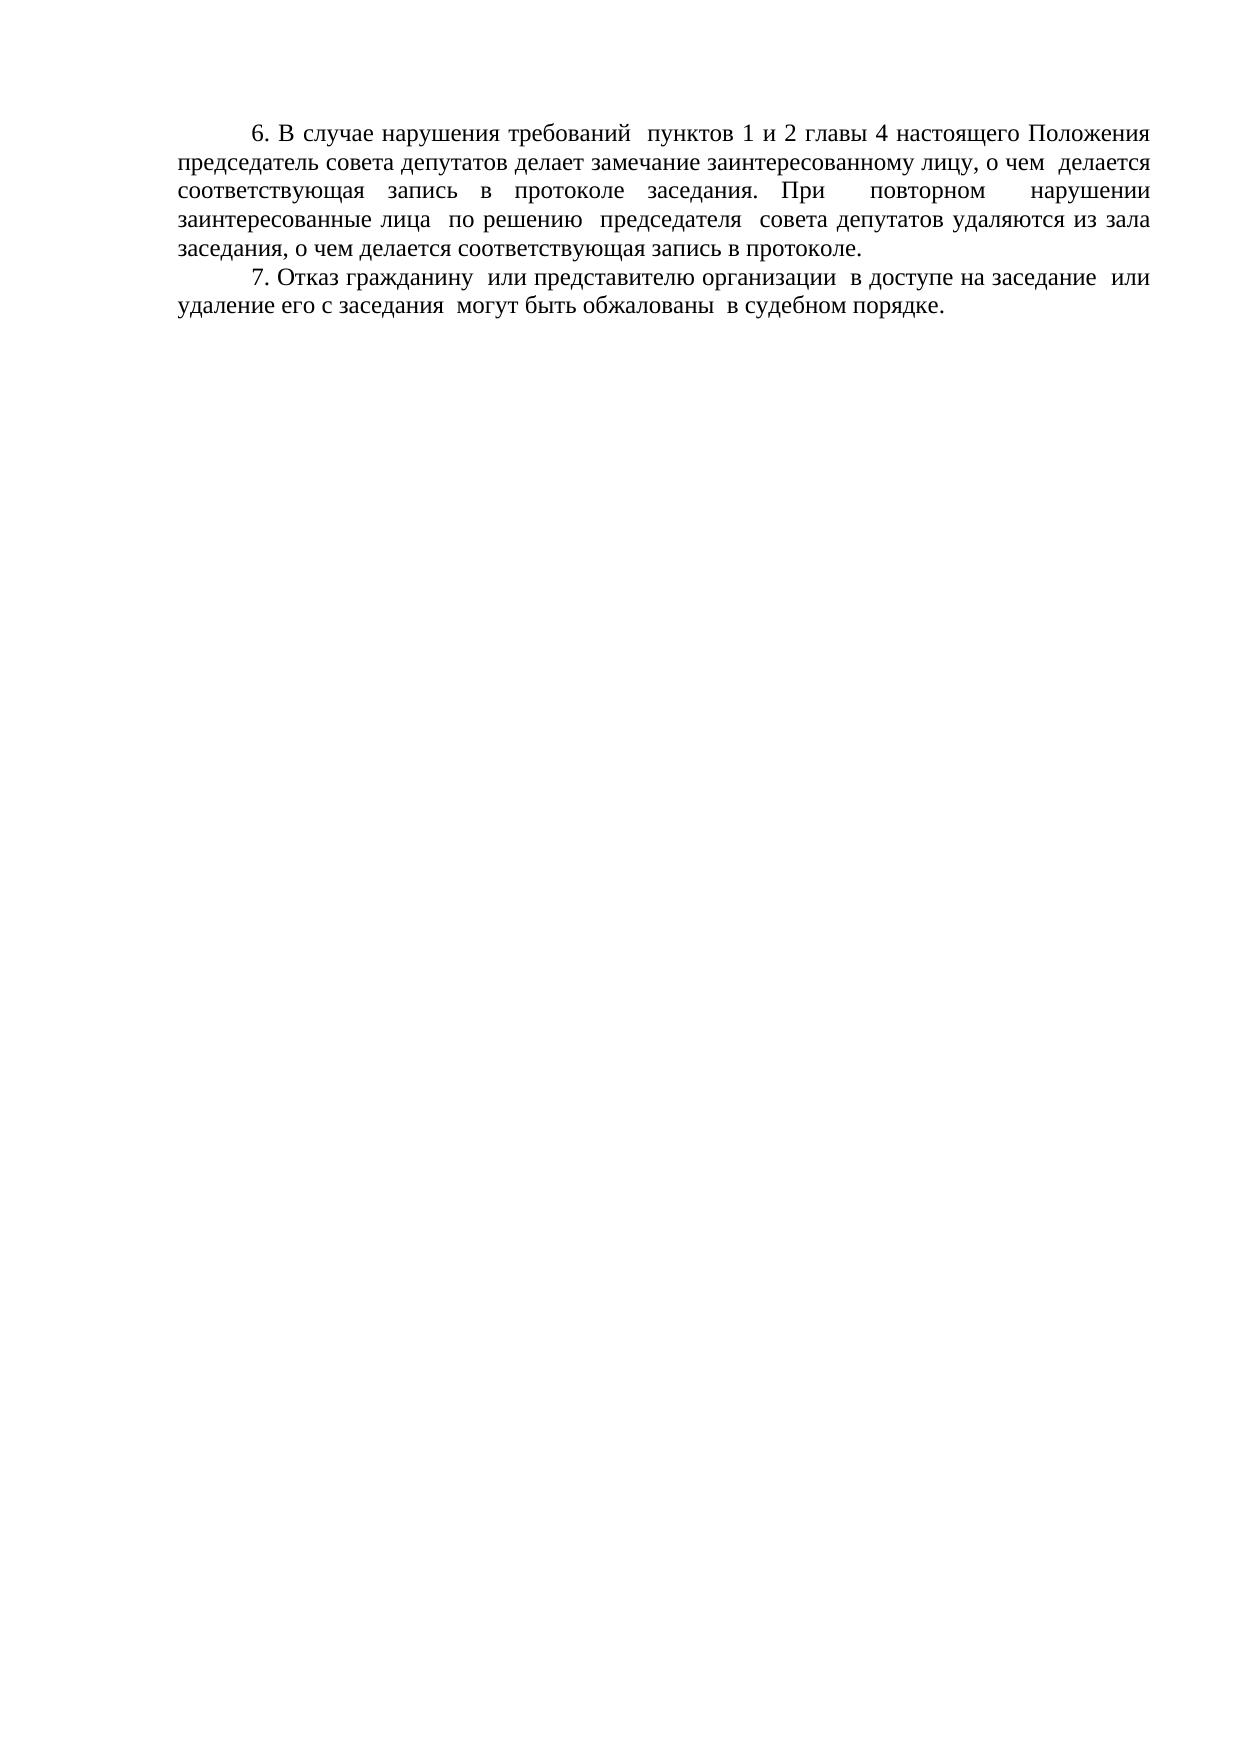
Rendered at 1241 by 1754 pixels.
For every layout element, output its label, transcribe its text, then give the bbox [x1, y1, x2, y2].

list 6. В случае нарушения требований пунктов 1 и 2 главы 4 настоящего Положения председатель совета депутатов делает замечание заинтересованному лицу, о чем делается соответствующая запись в протоколе заседания. При повторном нарушении заинтересованные лица по решению председателя совета депутатов удаляются из зала заседания, о чем делается соответствующая запись в протоколе. [177, 118, 1152, 262]
list 7. Отказ гражданину или представителю организации в доступе на заседание или удаление его с заседания могут быть обжалованы в судебном порядке. [177, 262, 1152, 319]
